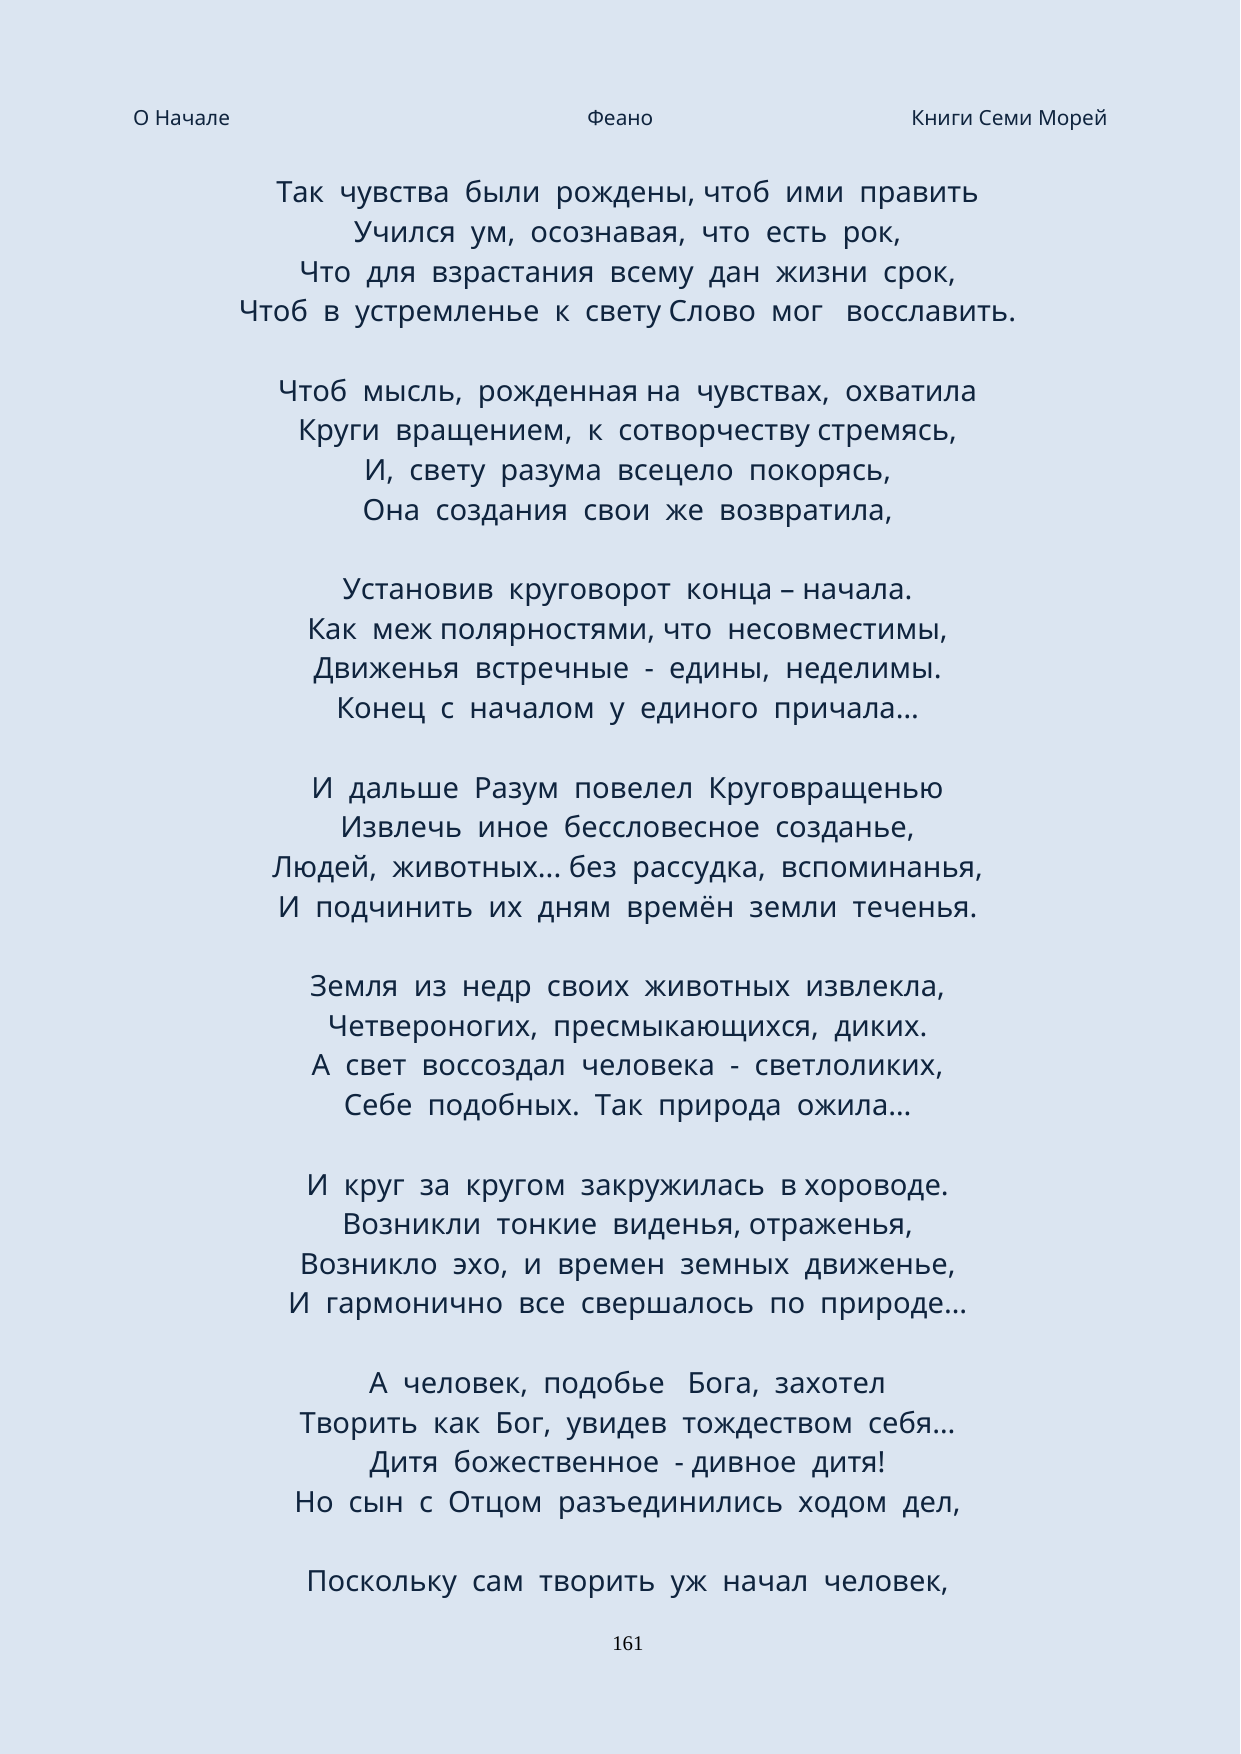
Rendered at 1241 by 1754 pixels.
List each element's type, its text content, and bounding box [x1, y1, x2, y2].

text И дальше Разум повелел Круговращенью [133, 767, 1122, 807]
text Чтоб мысль, рожденная на чувствах, охватила [133, 370, 1122, 410]
text Возникло эхо, и времен земных движенье, [133, 1243, 1122, 1283]
text И гармонично все свершалось по природе… [133, 1283, 1122, 1322]
text Круги вращением, к сотворчеству стремясь, [133, 410, 1122, 449]
text Так чувства были рождены, чтоб ими править [133, 172, 1122, 211]
text И круг за кругом закружилась в хороводе. [133, 1164, 1122, 1203]
text Земля из недр своих животных извлекла, [133, 965, 1122, 1005]
text Дитя божественное - дивное дитя! [133, 1442, 1122, 1481]
text Она создания свои же возвратила, [133, 489, 1122, 529]
text Движенья встречные - едины, неделимы. [133, 648, 1122, 687]
text Четвероногих, пресмыкающихся, диких. [133, 1005, 1122, 1045]
text А человек, подобье Бога, захотел [133, 1362, 1122, 1402]
text Что для взрастания всему дан жизни срок, [133, 251, 1122, 291]
text Возникли тонкие виденья, отраженья, [133, 1203, 1122, 1243]
text Людей, животных... без рассудка, вспоминанья, [133, 846, 1122, 886]
text Как меж полярностями, что несовместимы, [133, 608, 1122, 648]
text И подчинить их дням времён земли теченья. [133, 886, 1122, 926]
text Установив круговорот конца – начала. [133, 568, 1122, 608]
text Чтоб в устремленье к свету Слово мог восславить. [133, 291, 1122, 330]
text Но сын с Отцом разъединились ходом дел, [133, 1481, 1122, 1521]
text Себе подобных. Так природа ожила… [133, 1084, 1122, 1124]
text Конец с началом у единого причала… [133, 687, 1122, 727]
text Учился ум, осознавая, что есть рок, [133, 211, 1122, 251]
text Поскольку сам творить уж начал человек, [133, 1561, 1122, 1600]
text Извлечь иное бессловесное созданье, [133, 807, 1122, 846]
text Творить как Бог, увидев тождеством себя… [133, 1402, 1122, 1442]
text И, свету разума всецело покорясь, [133, 449, 1122, 489]
text А свет воссоздал человека - светлоликих, [133, 1045, 1122, 1084]
